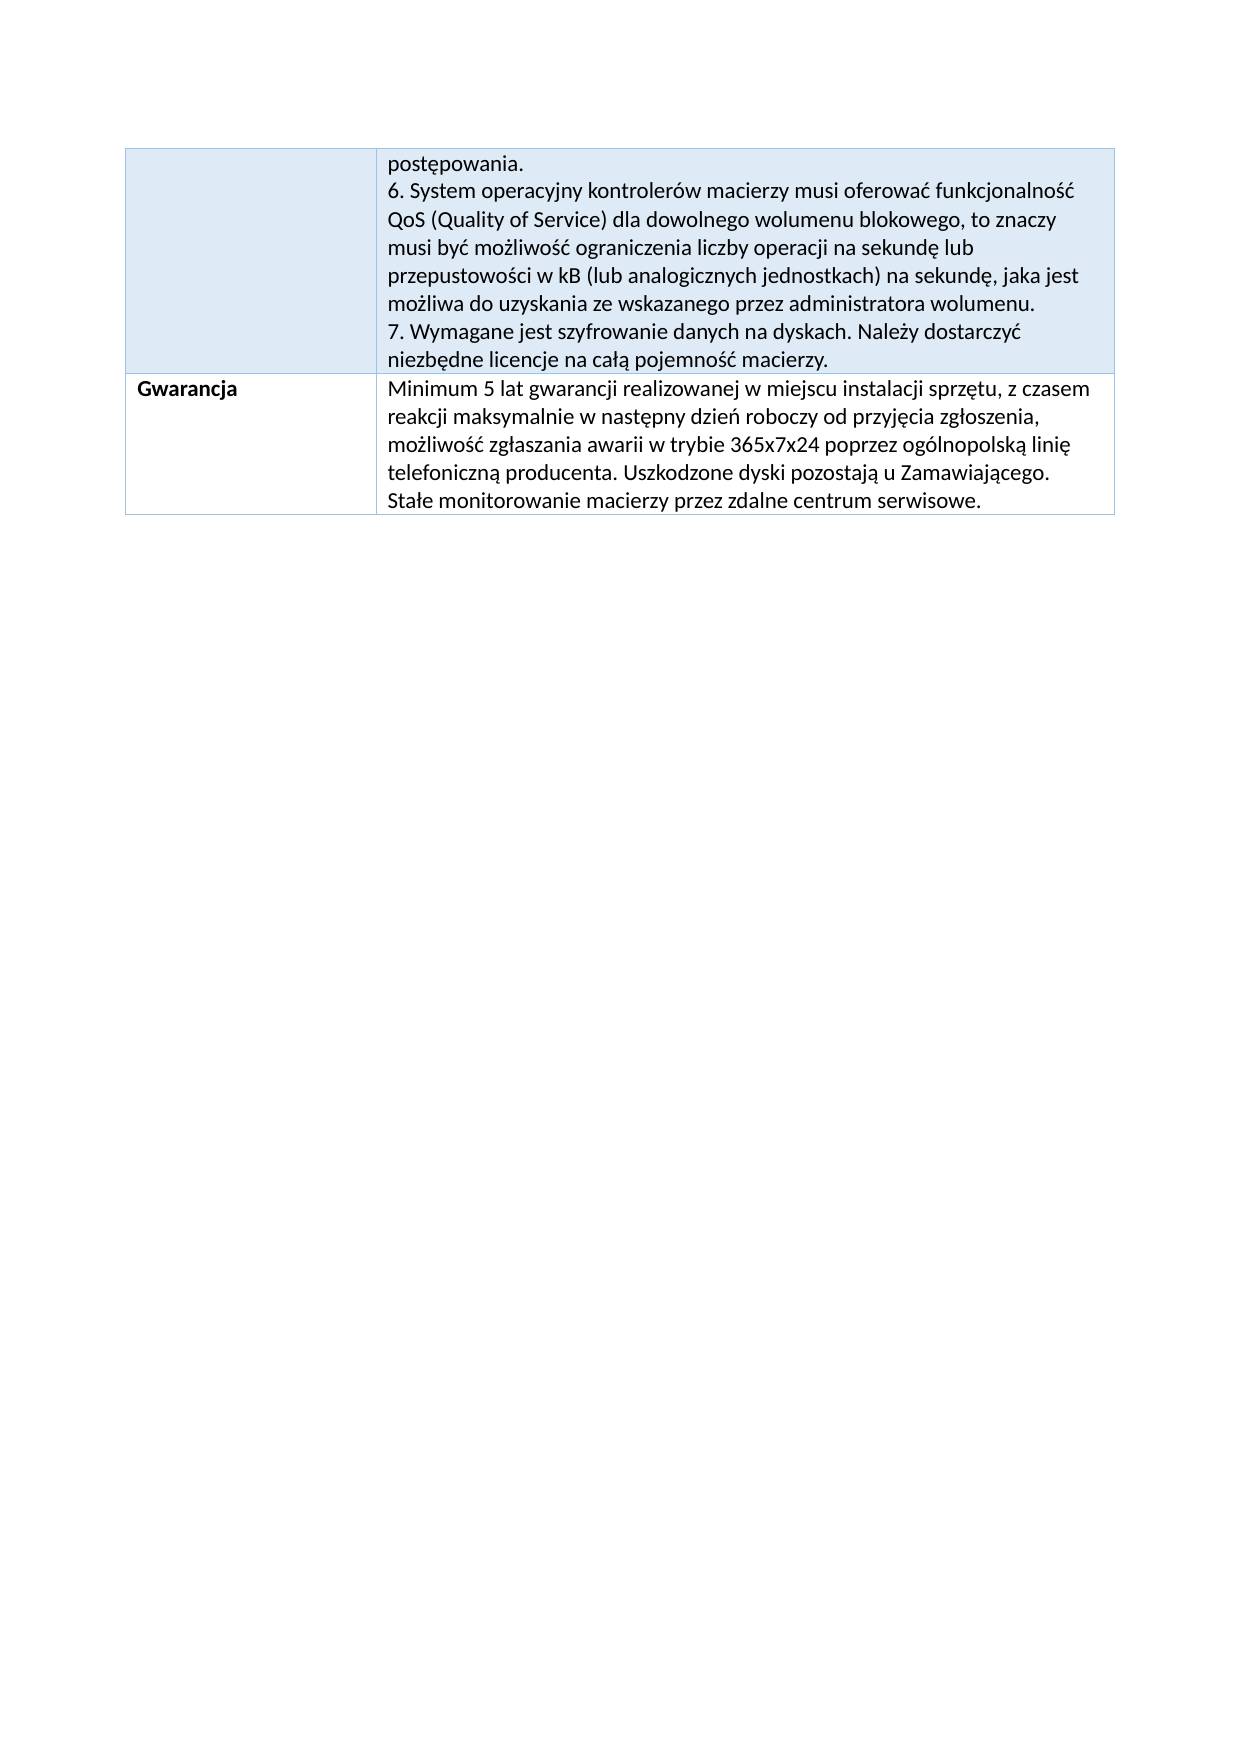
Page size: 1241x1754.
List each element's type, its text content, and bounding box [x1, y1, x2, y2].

table_cell Pozostałe wymagania [126, 149, 376, 373]
table_cell Minimum 5 lat gwarancji realizowanej w miejscu instalacji sprzętu, z czasem reakcji maksymalnie w następny dzień roboczy od przyjęcia zgłoszenia, możliwość zgłaszania awarii w trybie 365x7x24 poprzez ogólnopolską linię telefoniczną producenta. Uszkodzone dyski pozostają u Zamawiającego. Stałe monitorowanie macierzy przez zdalne centrum serwisowe. [377, 374, 1114, 514]
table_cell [377, 149, 1114, 373]
table_cell Gwarancja [126, 374, 376, 514]
